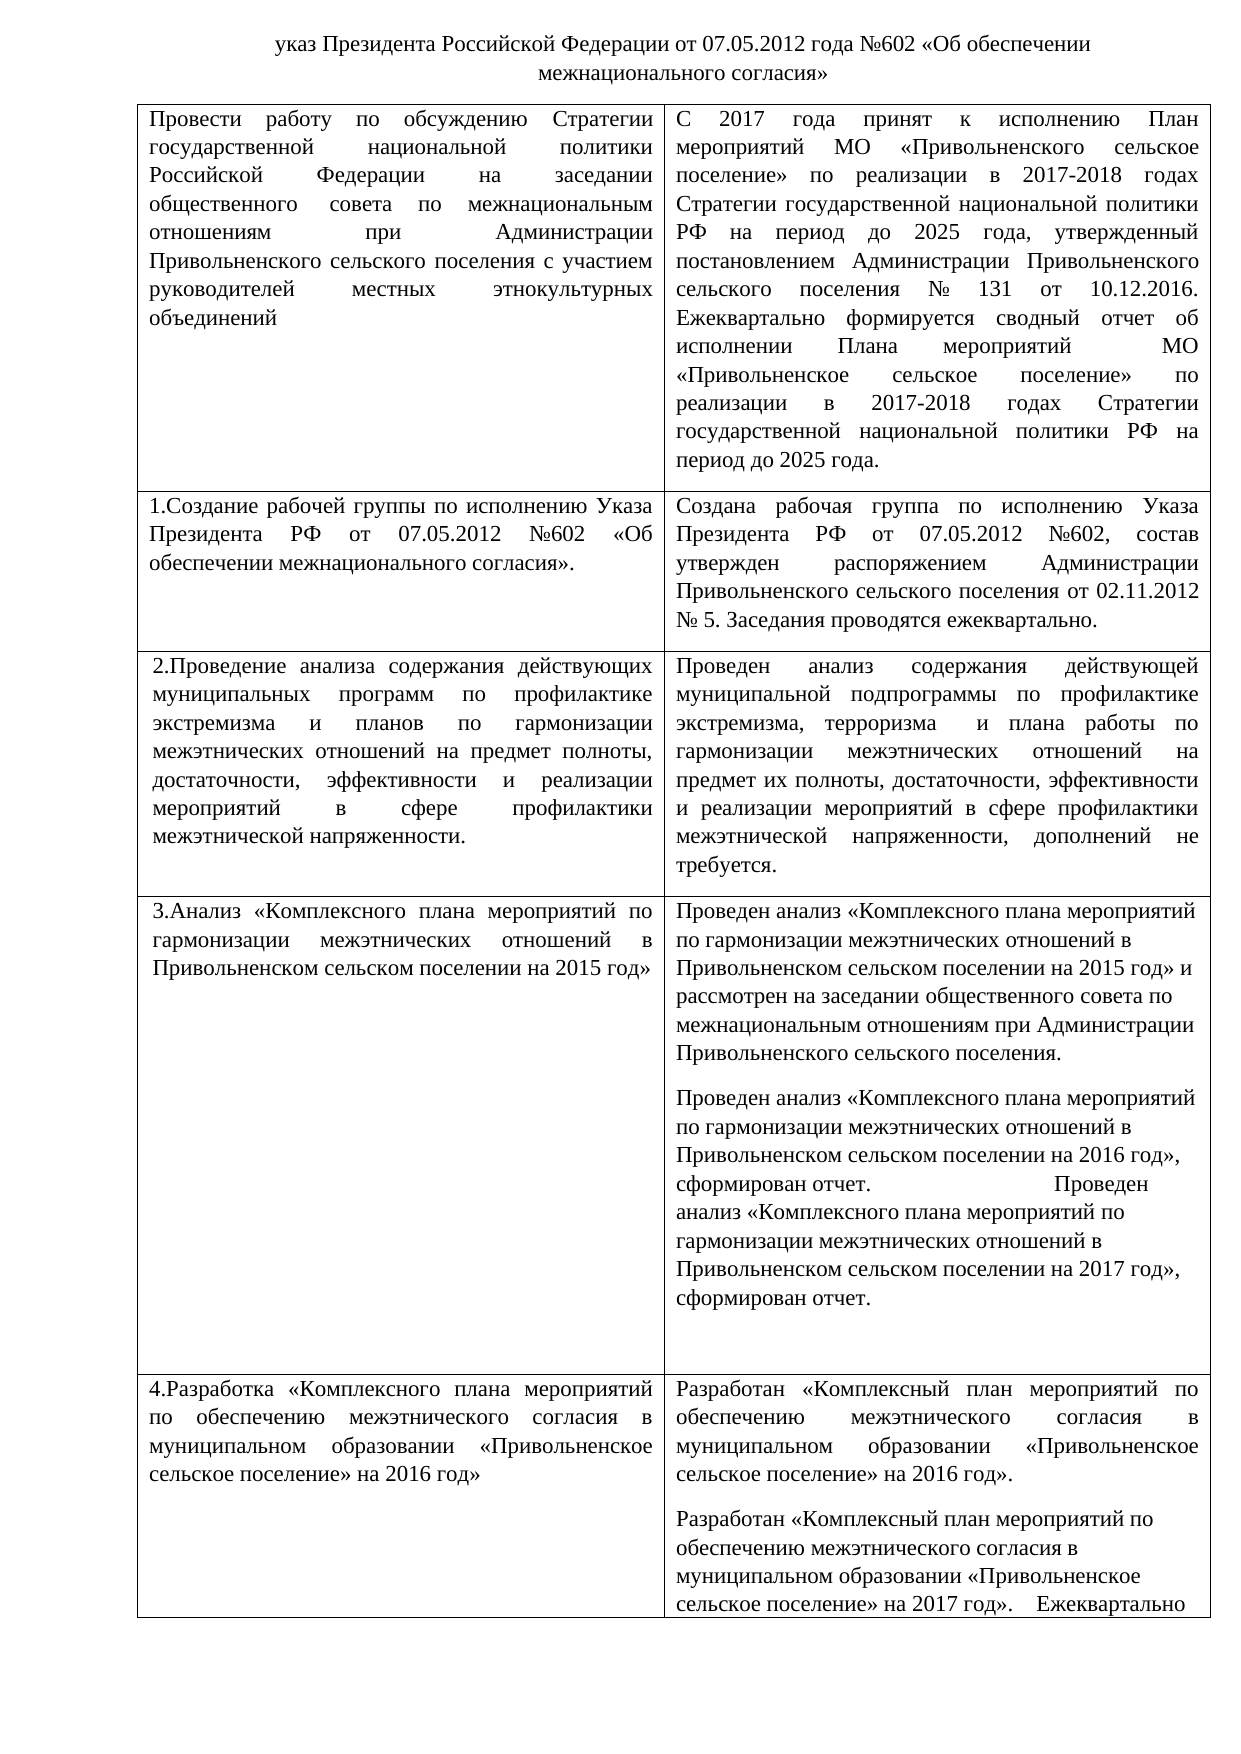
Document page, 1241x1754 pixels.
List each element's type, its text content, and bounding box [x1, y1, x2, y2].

table_cell Проведен анализ «Комплексного плана мероприятий по гармонизации межэтнических отношений в Привольненском сельском поселении на 2015 год» и рассмотрен на заседании общественного совета по межнациональным отношениям при Администрации Привольненского сельского поселения. Проведен анализ «Комплексного плана мероприятий по гармонизации межэтнических отношений в Привольненском сельском поселении на 2016 год», сформирован отчет. Проведен анализ «Комплексного плана мероприятий по гармонизации межэтнических отношений в Привольненском сельском поселении на 2017 год», сформирован отчет. [665, 897, 1210, 1374]
table_header Провести работу по обсуждению Стратегии государственной национальной политики Российской Федерации на заседании общественного совета по межнациональным отношениям при Администрации Привольненского сельского поселения с участием руководителей местных этнокультурных объединений [138, 105, 664, 491]
text указ Президента Российской Федерации от 07.05.2012 года №602 «Об обеспечении межнационального согласия» [215, 30, 1152, 85]
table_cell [665, 1375, 1210, 1617]
table_cell 1.Создание рабочей группы по исполнению Указа Президента РФ от 07.05.2012 №602 «Об обеспечении межнационального согласия». [138, 492, 664, 651]
table_header С 2017 года принят к исполнению План мероприятий МО «Привольненского сельское поселение» по реализации в 2017-2018 годах Стратегии государственной национальной политики РФ на период до 2025 года, утвержденный постановлением Администрации Привольненского сельского поселения № 131 от 10.12.2016. Ежеквартально формируется сводный отчет об исполнении Плана мероприятий МО «Привольненское сельское поселение» по реализации в 2017-2018 годах Стратегии государственной национальной политики РФ на период до 2025 года. [665, 105, 1210, 491]
table_cell 3.Анализ «Комплексного плана мероприятий по гармонизации межэтнических отношений в Привольненском сельском поселении на 2015 год» [138, 897, 664, 1374]
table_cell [138, 1375, 664, 1617]
table_cell Создана рабочая группа по исполнению Указа Президента РФ от 07.05.2012 №602, состав утвержден распоряжением Администрации Привольненского сельского поселения от 02.11.2012 № 5. Заседания проводятся ежеквартально. [665, 492, 1210, 651]
table_cell 2.Проведение анализа содержания действующих муниципальных программ по профилактике экстремизма и планов по гармонизации межэтнических отношений на предмет полноты, достаточности, эффективности и реализации мероприятий в сфере профилактики межэтнической напряженности. [138, 652, 664, 896]
table_cell Проведен анализ содержания действующей муниципальной подпрограммы по профилактике экстремизма, терроризма и плана работы по гармонизации межэтнических отношений на предмет их полноты, достаточности, эффективности и реализации мероприятий в сфере профилактики межэтнической напряженности, дополнений не требуется. [665, 652, 1210, 896]
